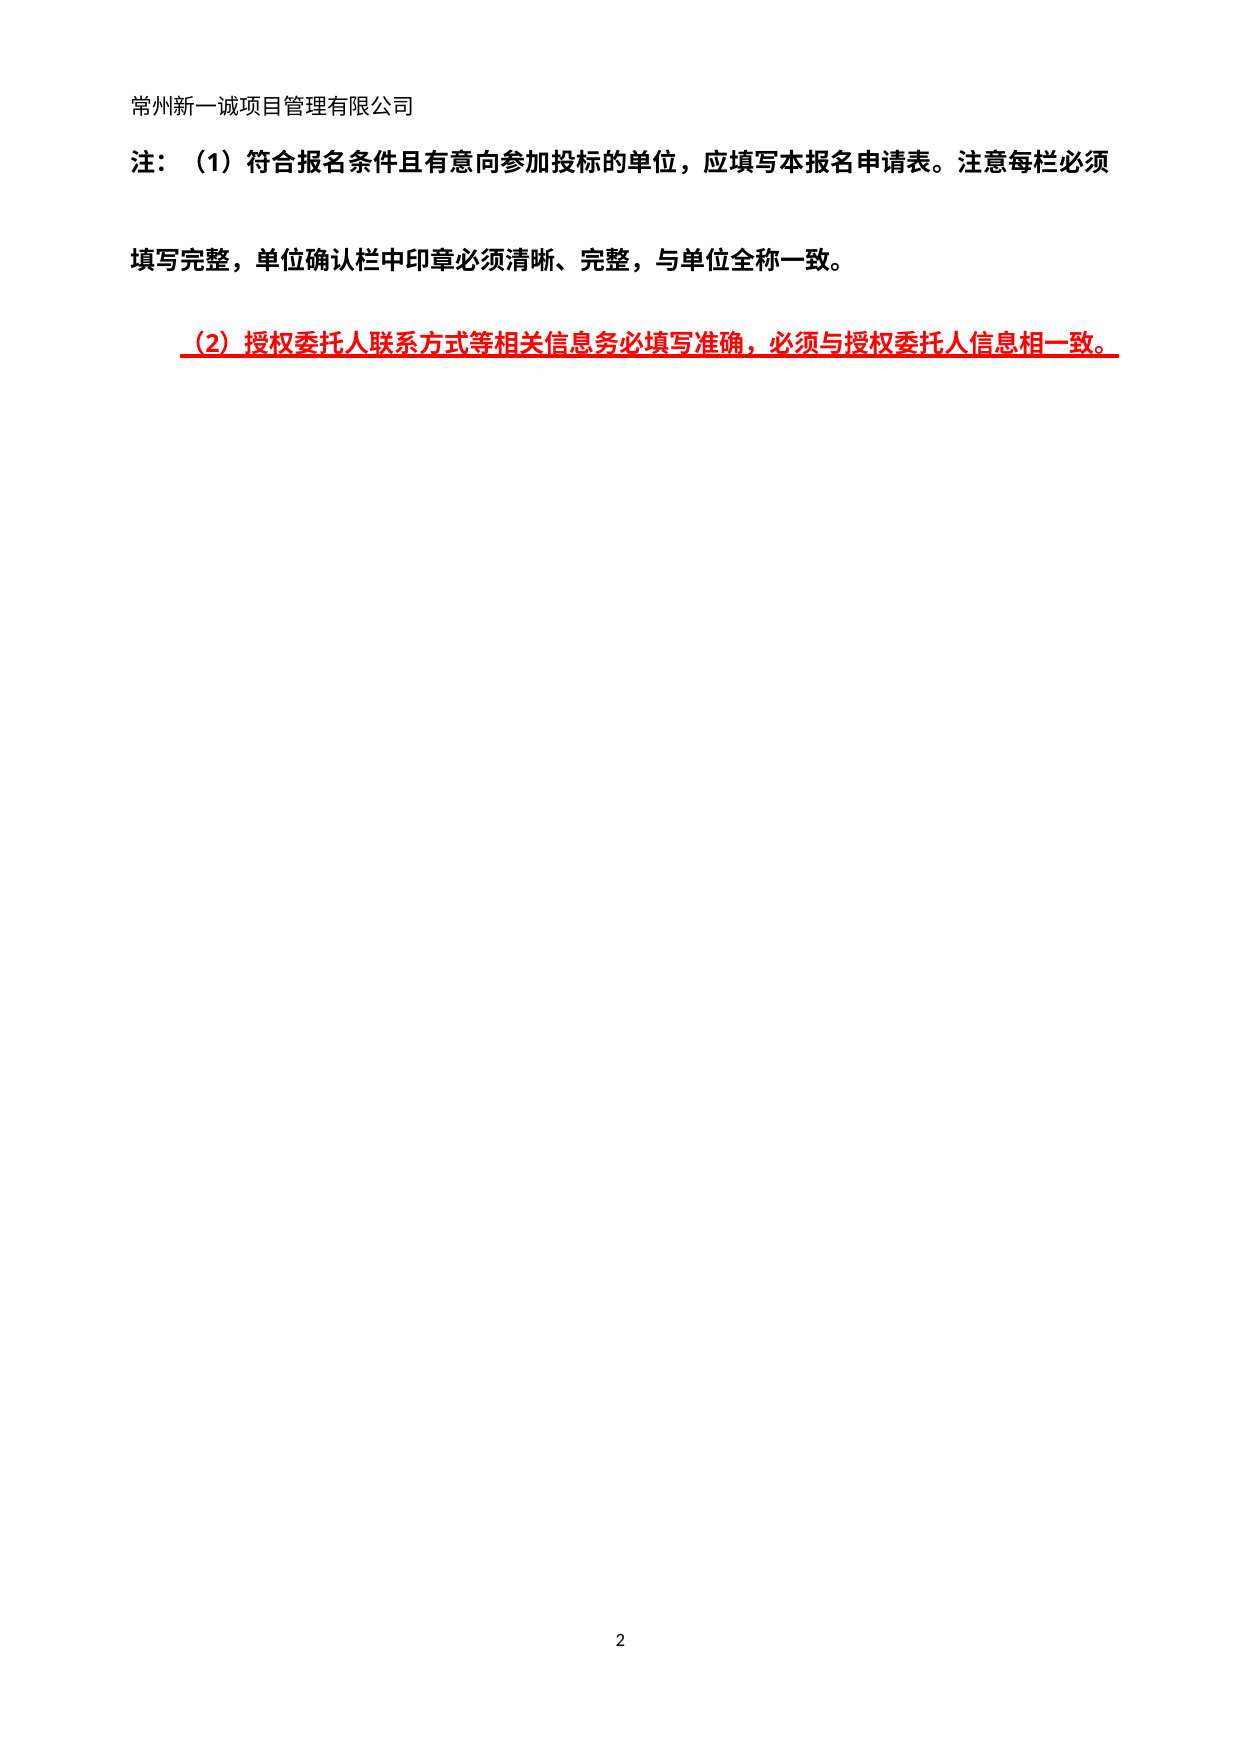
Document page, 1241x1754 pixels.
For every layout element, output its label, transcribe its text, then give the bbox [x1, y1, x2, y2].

text （2）授权委托人联系方式等相关信息务必填写准确，必须与授权委托人信息相一致。 [130, 309, 1110, 374]
text 注：（1）符合报名条件且有意向参加投标的单位，应填写本报名申请表。注意每栏必须填写完整，单位确认栏中印章必须清晰、完整，与单位全称一致。 [130, 128, 1110, 291]
